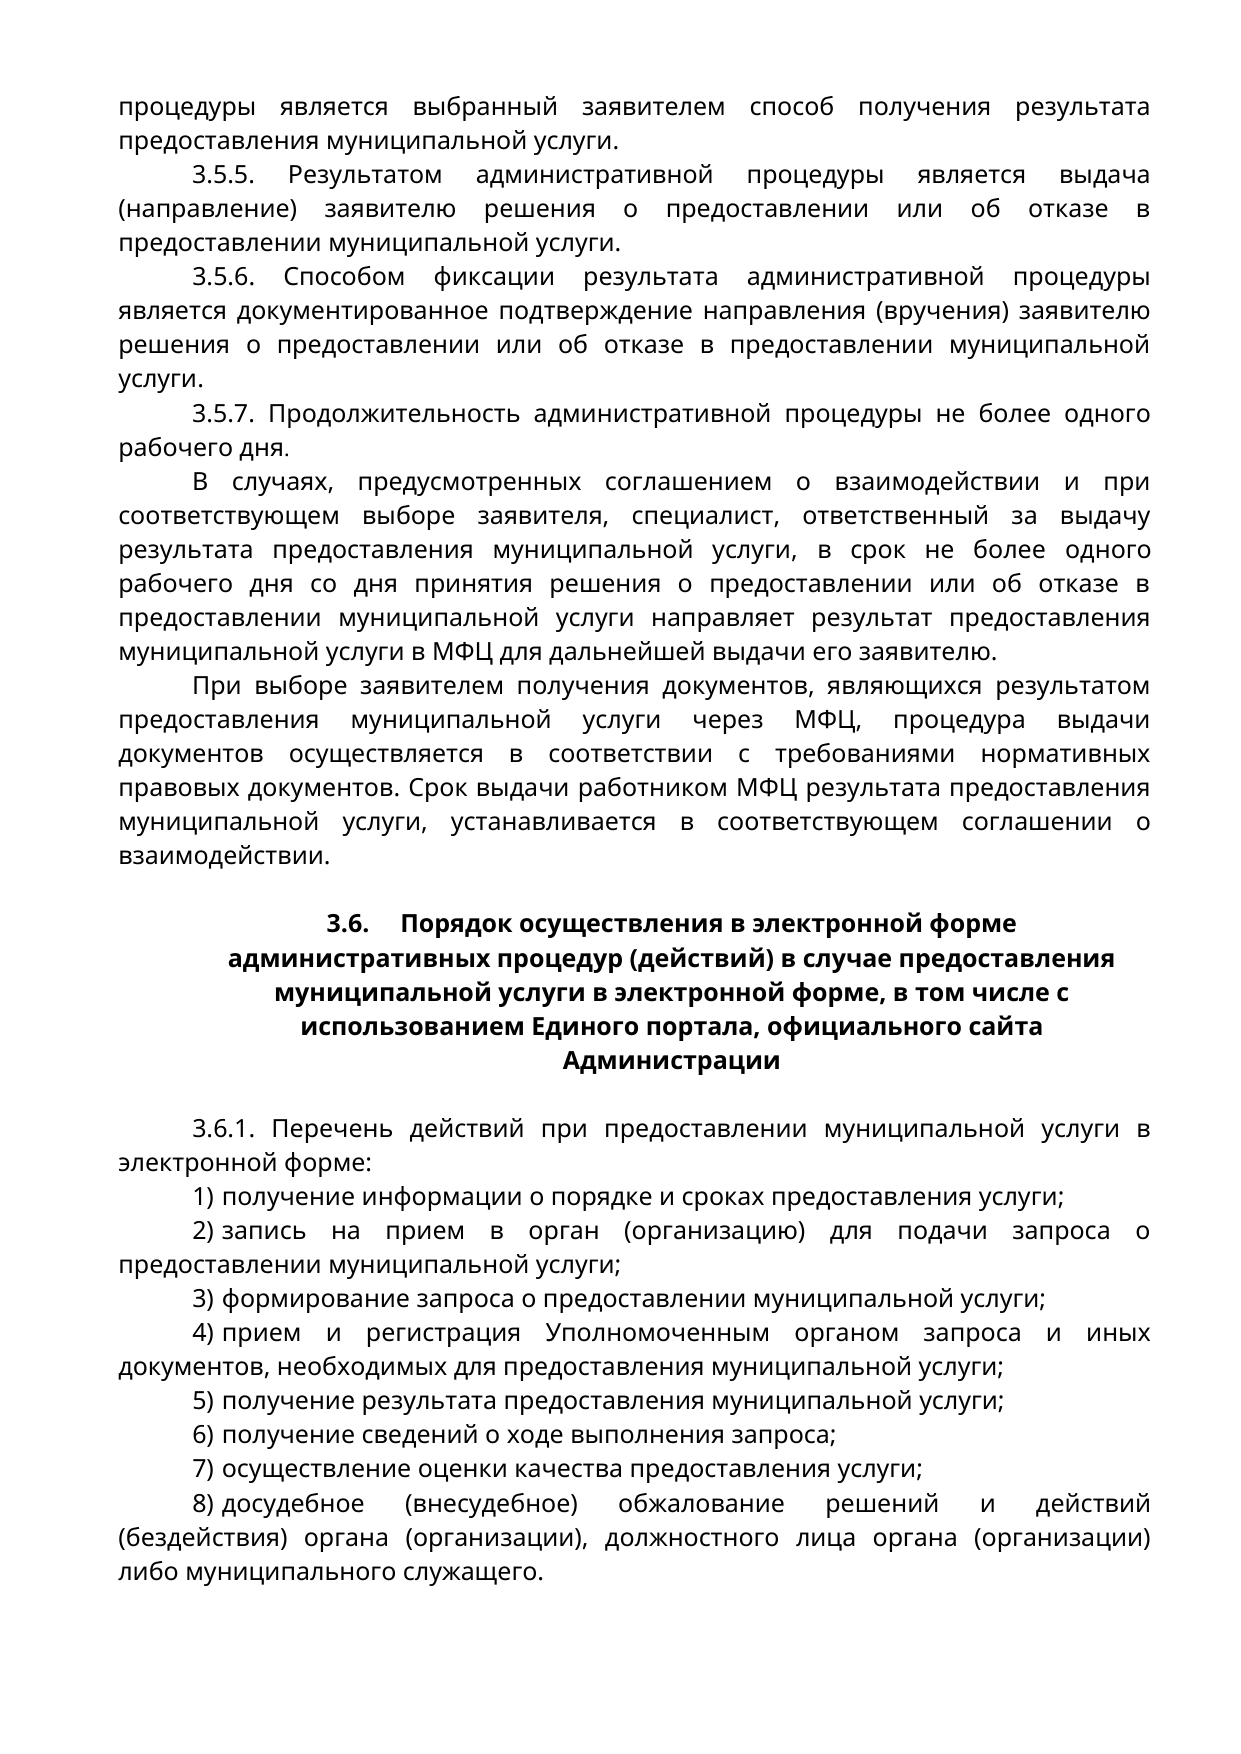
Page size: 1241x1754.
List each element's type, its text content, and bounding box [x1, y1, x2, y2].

list прием и регистрация Уполномоченным органом запроса и иных документов, необходимых для предоставления муниципальной услуги; [118, 1315, 1152, 1383]
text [118, 89, 1152, 157]
list получение информации о порядке и сроках предоставления услуги; [118, 1179, 1152, 1213]
text В случаях, предусмотренных соглашением о взаимодействии и при соответствующем выборе заявителя, специалист, ответственный за выдачу результата предоставления муниципальной услуги, в срок не более одного рабочего дня со дня принятия решения о предоставлении или об отказе в предоставлении муниципальной услуги направляет результат предоставления муниципальной услуги в МФЦ для дальнейшей выдачи его заявителю. [118, 463, 1152, 668]
list досудебное (внесудебное) обжалование решений и действий (бездействия) органа (организации), должностного лица органа (организации) либо муниципального служащего. [118, 1485, 1152, 1587]
text 3.5.7. Продолжительность административной процедуры не более одного рабочего дня. [118, 395, 1152, 463]
list получение сведений о ходе выполнения запроса; [118, 1417, 1152, 1451]
list формирование запроса о предоставлении муниципальной услуги; [118, 1281, 1152, 1315]
text административных процедур (действий) в случае предоставления муниципальной услуги в электронной форме, в том числе с использованием Единого портала, официального сайта Администрации [192, 940, 1152, 1076]
text При выборе заявителем получения документов, являющихся результатом предоставления муниципальной услуги через МФЦ, процедура выдачи документов осуществляется в соответствии с требованиями нормативных правовых документов. Срок выдачи работником МФЦ результата предоставления муниципальной услуги, устанавливается в соответствующем соглашении о взаимодействии. [118, 668, 1152, 872]
list получение результата предоставления муниципальной услуги; [118, 1383, 1152, 1417]
text 3.6.1. Перечень действий при предоставлении муниципальной услуги в электронной форме: [118, 1111, 1152, 1179]
text 3.5.5. Результатом административной процедуры является выдача (направление) заявителю решения о предоставлении или об отказе в предоставлении муниципальной услуги. [118, 157, 1152, 259]
text 3.5.6. Способом фиксации результата административной процедуры является документированное подтверждение направления (вручения) заявителю решения о предоставлении или об отказе в предоставлении муниципальной услуги. [118, 259, 1152, 395]
list осуществление оценки качества предоставления услуги; [118, 1451, 1152, 1485]
list запись на прием в орган (организацию) для подачи запроса о предоставлении муниципальной услуги; [118, 1213, 1152, 1281]
list Порядок осуществления в электронной форме [118, 906, 1152, 940]
